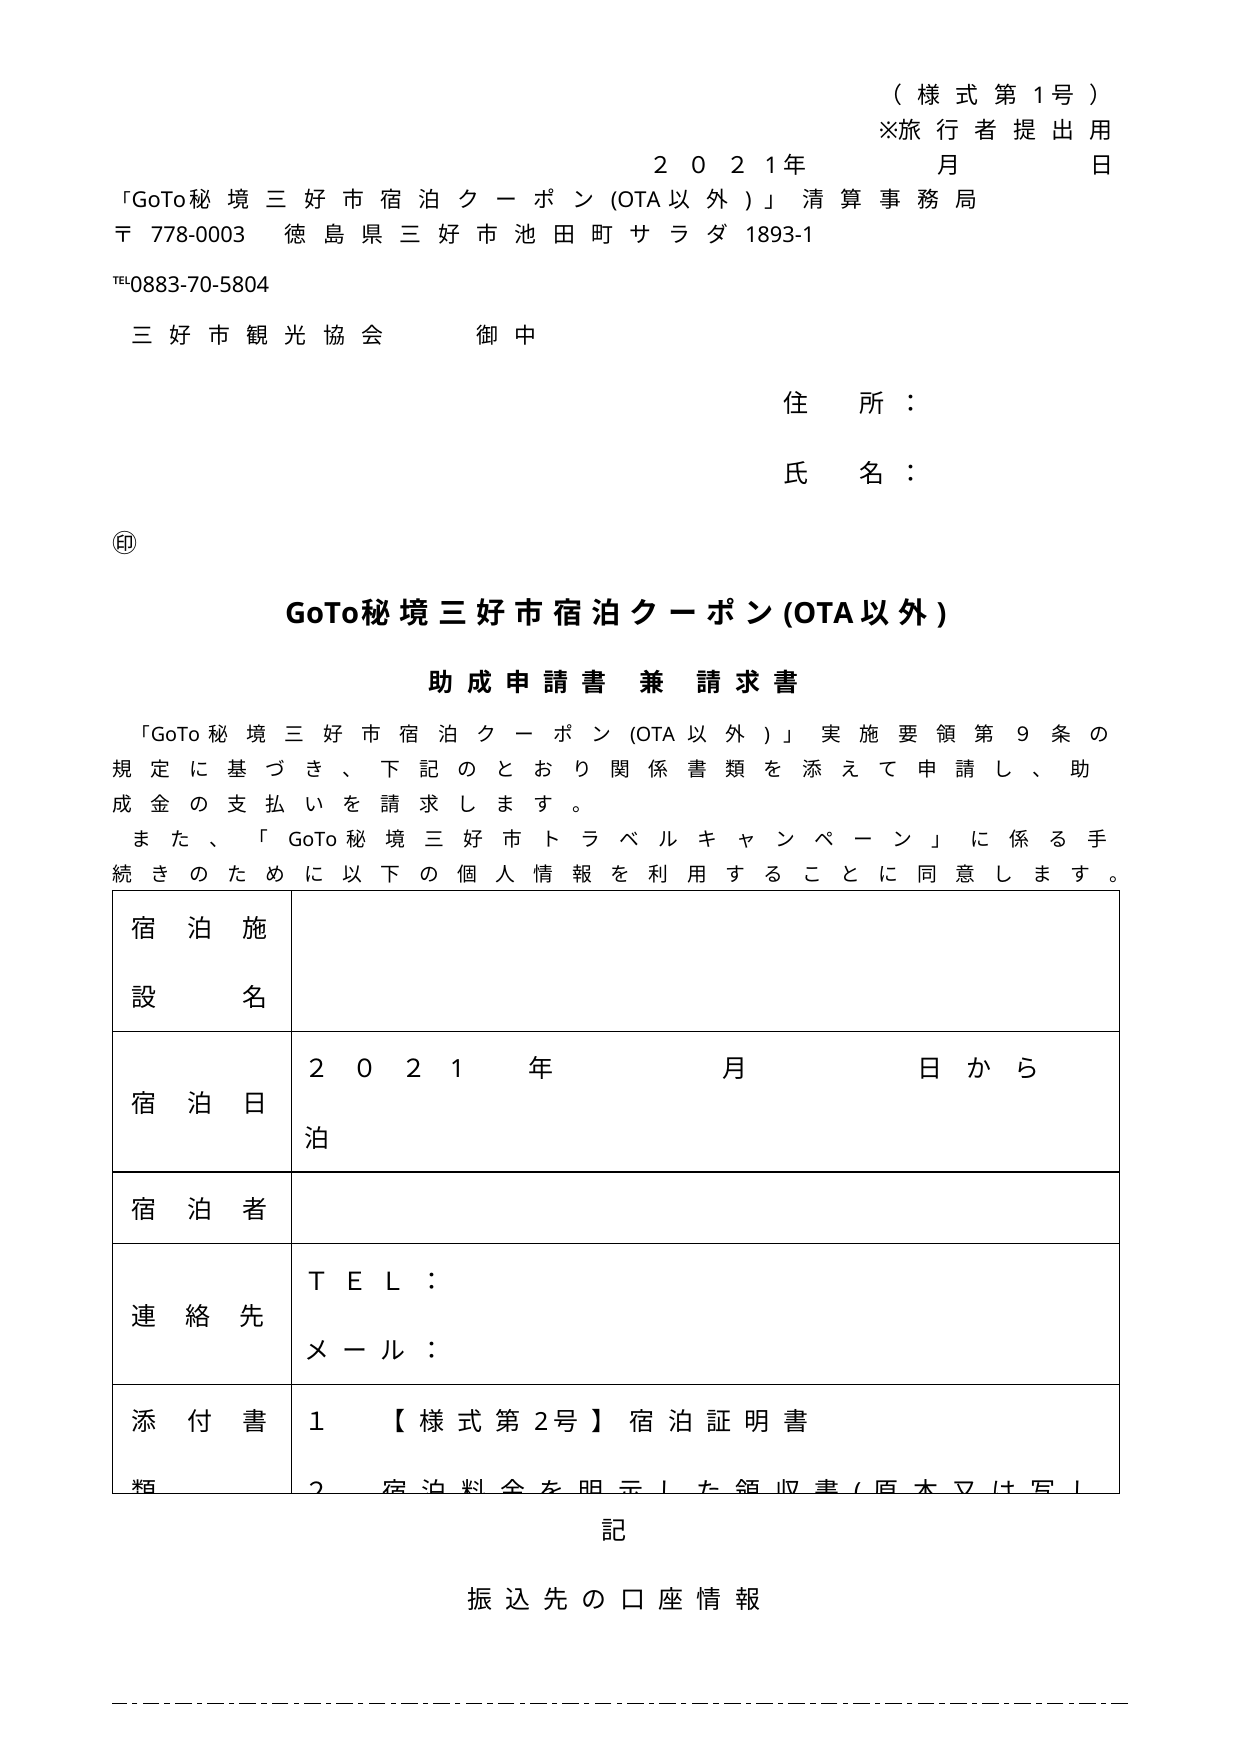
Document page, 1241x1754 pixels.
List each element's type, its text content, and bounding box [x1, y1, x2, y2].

text ２０２1年 月 日 [112, 146, 1128, 181]
text 三好市観光協会 御中 [112, 316, 1128, 351]
table_cell ＴＥＬ： メール： [292, 1244, 1119, 1384]
subtitle 記 [112, 1493, 1128, 1563]
table_cell 宿泊者氏名 (代表者の氏名を記載) [113, 1173, 291, 1243]
table_header 宿泊施設名 [113, 891, 291, 1031]
table_cell ２０２1 年 月 日から 泊 [292, 1032, 1119, 1171]
table_cell [292, 1173, 1119, 1243]
text ℡0883-70-5804 [112, 266, 1128, 301]
text 「GoTo秘境三好市宿泊クーポン(OTA以外)」清算事務局 [112, 181, 1128, 216]
text GoTo秘境三好市宿泊クーポン(OTA以外) [112, 576, 1128, 646]
text 住 所： [112, 367, 1128, 437]
text また、「GoTo秘境三好市トラベルキャンペーン」に係る手続きのために以下の個人情報を利用することに同意します。 [112, 820, 1128, 890]
table_cell 添付書類 [113, 1385, 291, 1492]
table_cell 宿泊日 [113, 1032, 291, 1171]
table_header [292, 891, 1119, 1031]
table_cell 連絡先 [113, 1244, 291, 1384]
text 振込先の口座情報 [112, 1563, 1128, 1633]
text （様式第1号） [112, 76, 1128, 111]
text 助成申請書 兼 請求書 [112, 646, 1128, 716]
text ※旅行者提出用 [112, 111, 1128, 146]
text 〒778-0003 徳島県三好市池田町サラダ1893-1 [112, 216, 1128, 250]
table_cell １ 【様式第2号】宿泊証明書 ２ 宿泊料金を明示した領収書(原本又は写しでも可) ３ 四国地方在住者であることを確認できる書類 [292, 1385, 1119, 1492]
text 「GoTo秘境三好市宿泊クーポン(OTA以外)」実施要領第９条の規定に基づき、下記のとおり関係書類を添えて申請し、助成金の支払いを請求します。 [112, 716, 1128, 820]
text 氏 名： ㊞ [112, 437, 1143, 576]
